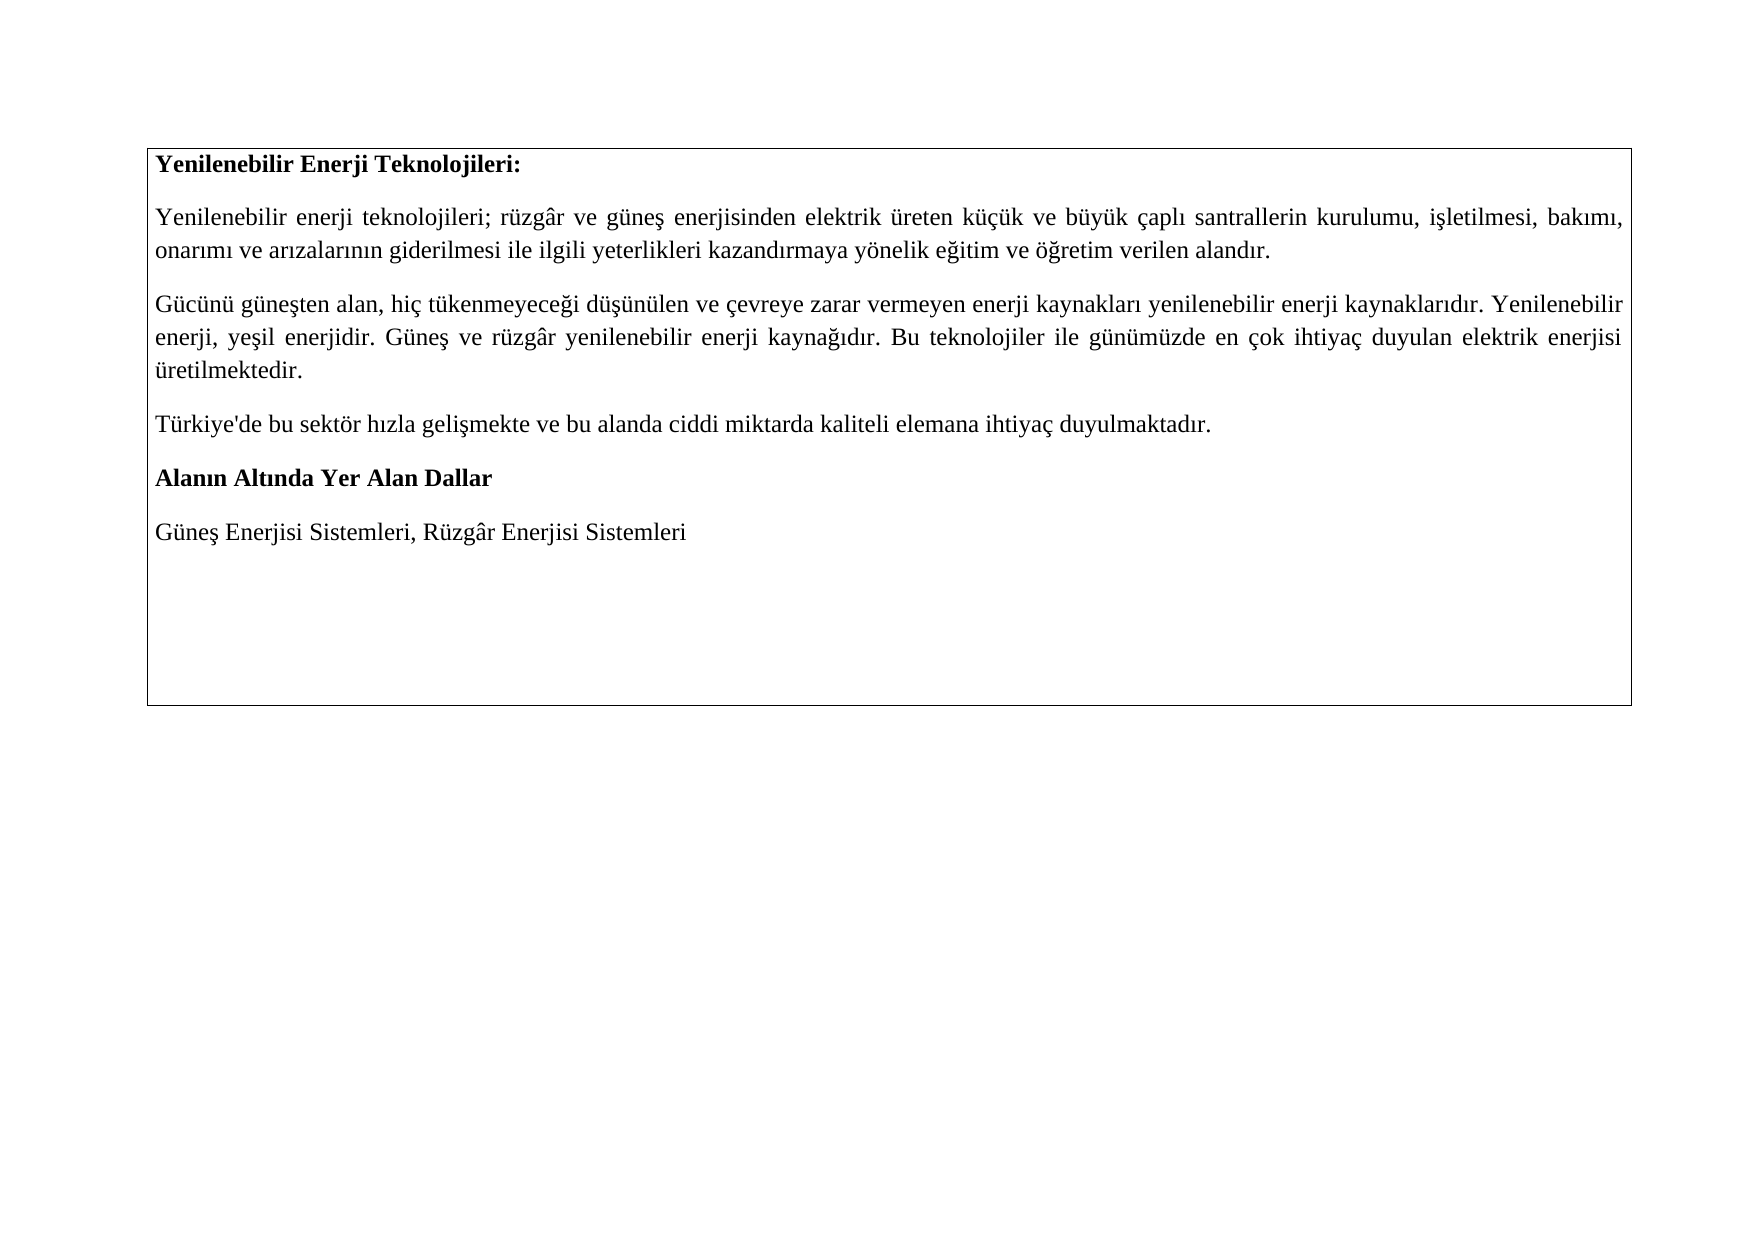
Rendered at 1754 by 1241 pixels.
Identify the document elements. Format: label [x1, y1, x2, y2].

table_header [148, 149, 1631, 705]
